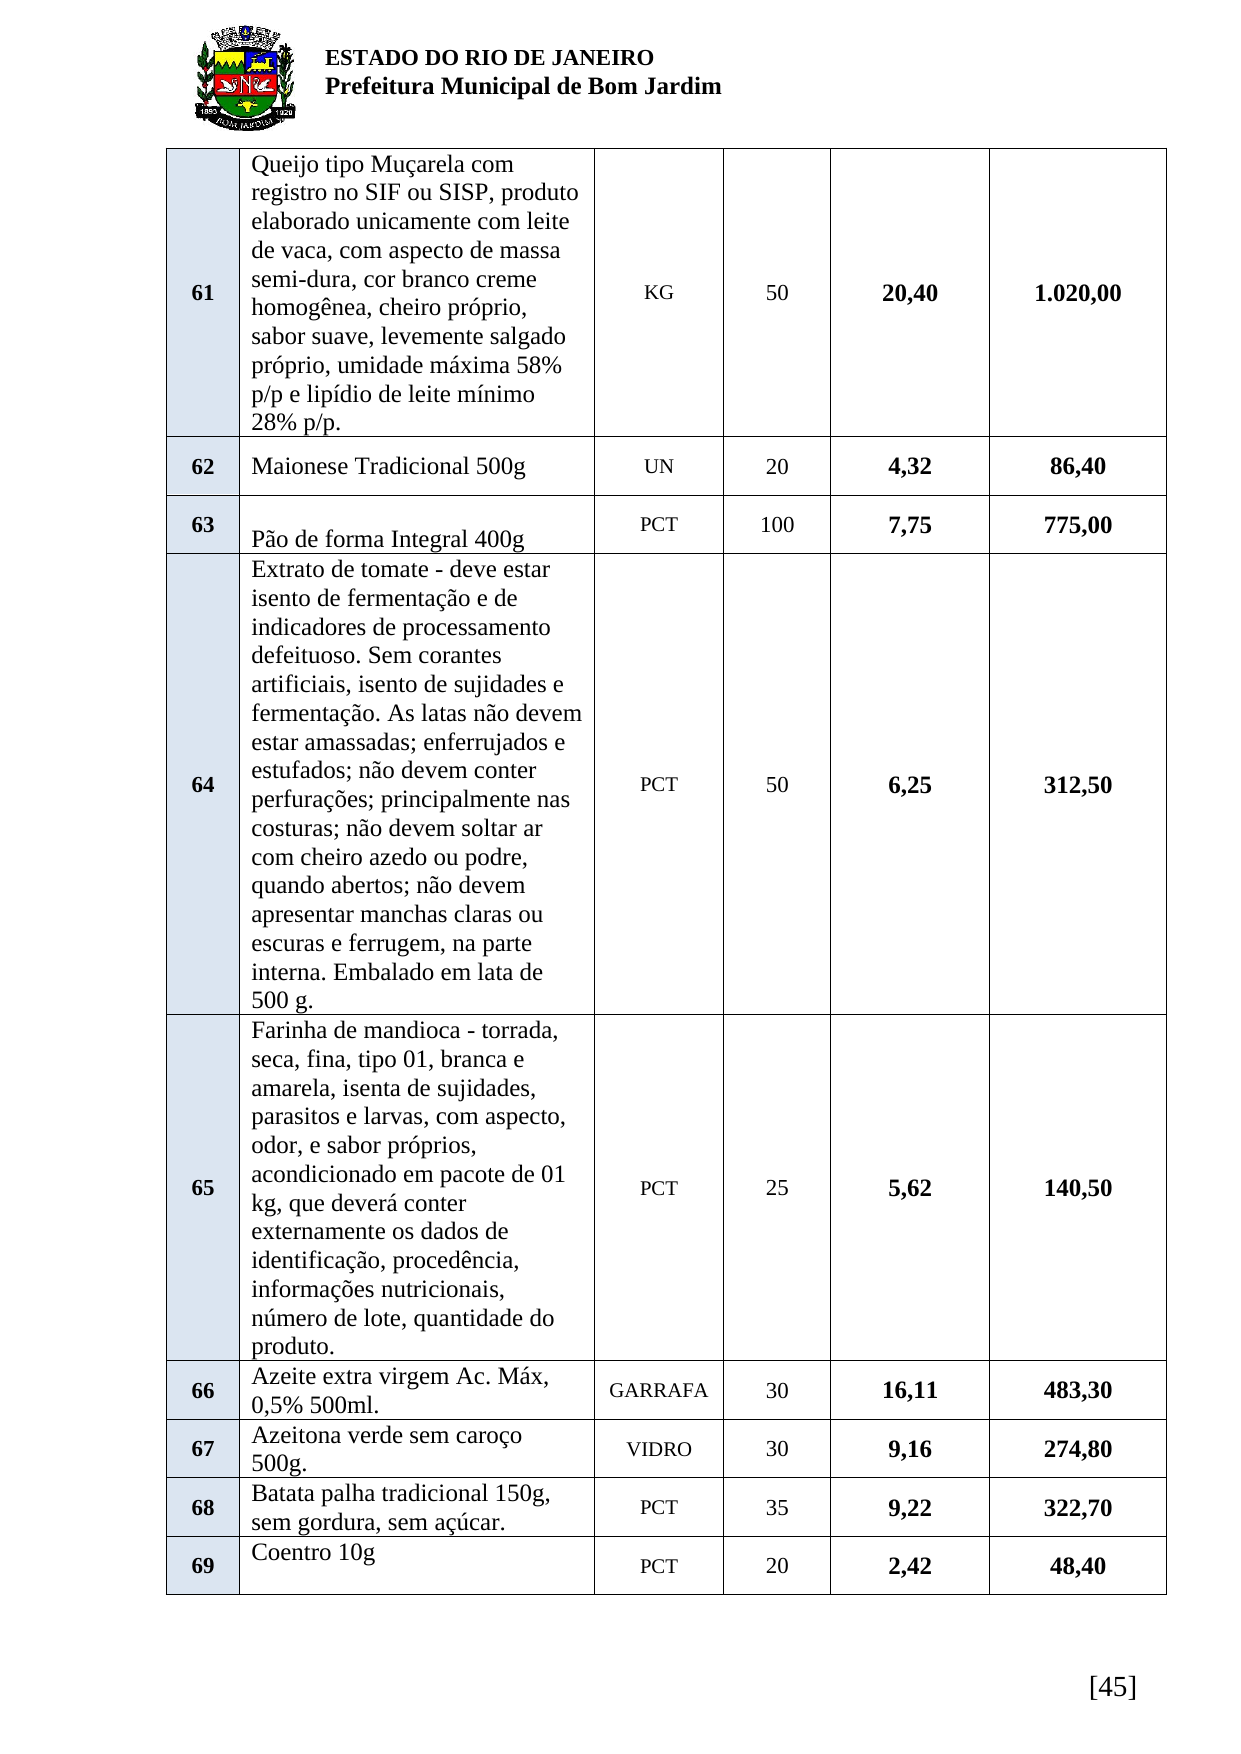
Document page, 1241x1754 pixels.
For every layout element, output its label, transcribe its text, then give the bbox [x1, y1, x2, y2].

table_cell PCT [595, 496, 723, 553]
picture [192, 23, 297, 133]
table_cell 62 [167, 437, 239, 494]
table_cell 30 [724, 1420, 830, 1477]
table_cell Maionese Tradicional 500g [240, 437, 594, 494]
table_cell 100 [724, 496, 830, 553]
table_cell VIDRO [595, 1420, 723, 1477]
table_cell Extrato de tomate - deve estar isento de fermentação e de indicadores de processamento defeituoso. Sem corantes artificiais, isento de sujidades e fermentação. As latas não devem estar amassadas; enferrujados e estufados; não devem conter perfurações; principalmente nas costuras; não devem soltar ar com cheiro azedo ou podre, quando abertos; não devem apresentar manchas claras ou escuras e ferrugem, na parte interna. Embalado em lata de 500 g. [240, 554, 594, 1014]
table_cell PCT [595, 554, 723, 1014]
table_cell 20 [724, 437, 830, 494]
table_cell 483,30 [990, 1361, 1166, 1419]
table_cell 7,75 [831, 496, 989, 553]
table_cell 48,40 [990, 1537, 1166, 1594]
table_cell Pão de forma Integral 400g [240, 496, 594, 553]
table_cell PCT [595, 1537, 723, 1594]
table_cell 2,42 [831, 1537, 989, 1594]
table_cell PCT [595, 1015, 723, 1360]
table_cell 50 [724, 149, 830, 436]
table_cell Coentro 10g [240, 1537, 594, 1594]
table_cell 20 [724, 1537, 830, 1594]
table_cell 25 [724, 1015, 830, 1360]
table_cell 9,16 [831, 1420, 989, 1477]
table_cell Farinha de mandioca - torrada, seca, fina, tipo 01, branca e amarela, isenta de sujidades, parasitos e larvas, com aspecto, odor, e sabor próprios, acondicionado em pacote de 01 kg, que deverá conter externamente os dados de identificação, procedência, informações nutricionais, número de lote, quantidade do produto. [240, 1015, 594, 1360]
table_cell 69 [167, 1537, 239, 1594]
table_cell Azeitona verde sem caroço 500g. [240, 1420, 594, 1477]
table_cell 1.020,00 [990, 149, 1166, 436]
table_cell 9,22 [831, 1478, 989, 1536]
table_cell 775,00 [990, 496, 1166, 553]
table_cell 20,40 [831, 149, 989, 436]
table_cell 5,62 [831, 1015, 989, 1360]
table_cell Azeite extra virgem Ac. Máx, 0,5% 500ml. [240, 1361, 594, 1419]
table_cell GARRAFA [595, 1361, 723, 1419]
table_cell 50 [724, 554, 830, 1014]
table_cell 274,80 [990, 1420, 1166, 1477]
table_cell 67 [167, 1420, 239, 1477]
table_cell 35 [724, 1478, 830, 1536]
table_cell 4,32 [831, 437, 989, 494]
table_cell 64 [167, 554, 239, 1014]
table_cell 16,11 [831, 1361, 989, 1419]
table_cell UN [595, 437, 723, 494]
table_cell 65 [167, 1015, 239, 1360]
table_cell KG [595, 149, 723, 436]
table_cell 312,50 [990, 554, 1166, 1014]
table_cell Batata palha tradicional 150g, sem gordura, sem açúcar. [240, 1478, 594, 1536]
table_cell 6,25 [831, 554, 989, 1014]
table_cell 68 [167, 1478, 239, 1536]
table_cell 322,70 [990, 1478, 1166, 1536]
table_cell 63 [167, 496, 239, 553]
table_cell 86,40 [990, 437, 1166, 494]
table_cell Queijo tipo Muçarela com registro no SIF ou SISP, produto elaborado unicamente com leite de vaca, com aspecto de massa semi-dura, cor branco creme homogênea, cheiro próprio, sabor suave, levemente salgado próprio, umidade máxima 58% p/p e lipídio de leite mínimo 28% p/p. [240, 149, 594, 436]
table_cell 61 [167, 149, 239, 436]
table_cell 66 [167, 1361, 239, 1419]
table_cell 30 [724, 1361, 830, 1419]
table_cell PCT [595, 1478, 723, 1536]
table_cell 140,50 [990, 1015, 1166, 1360]
